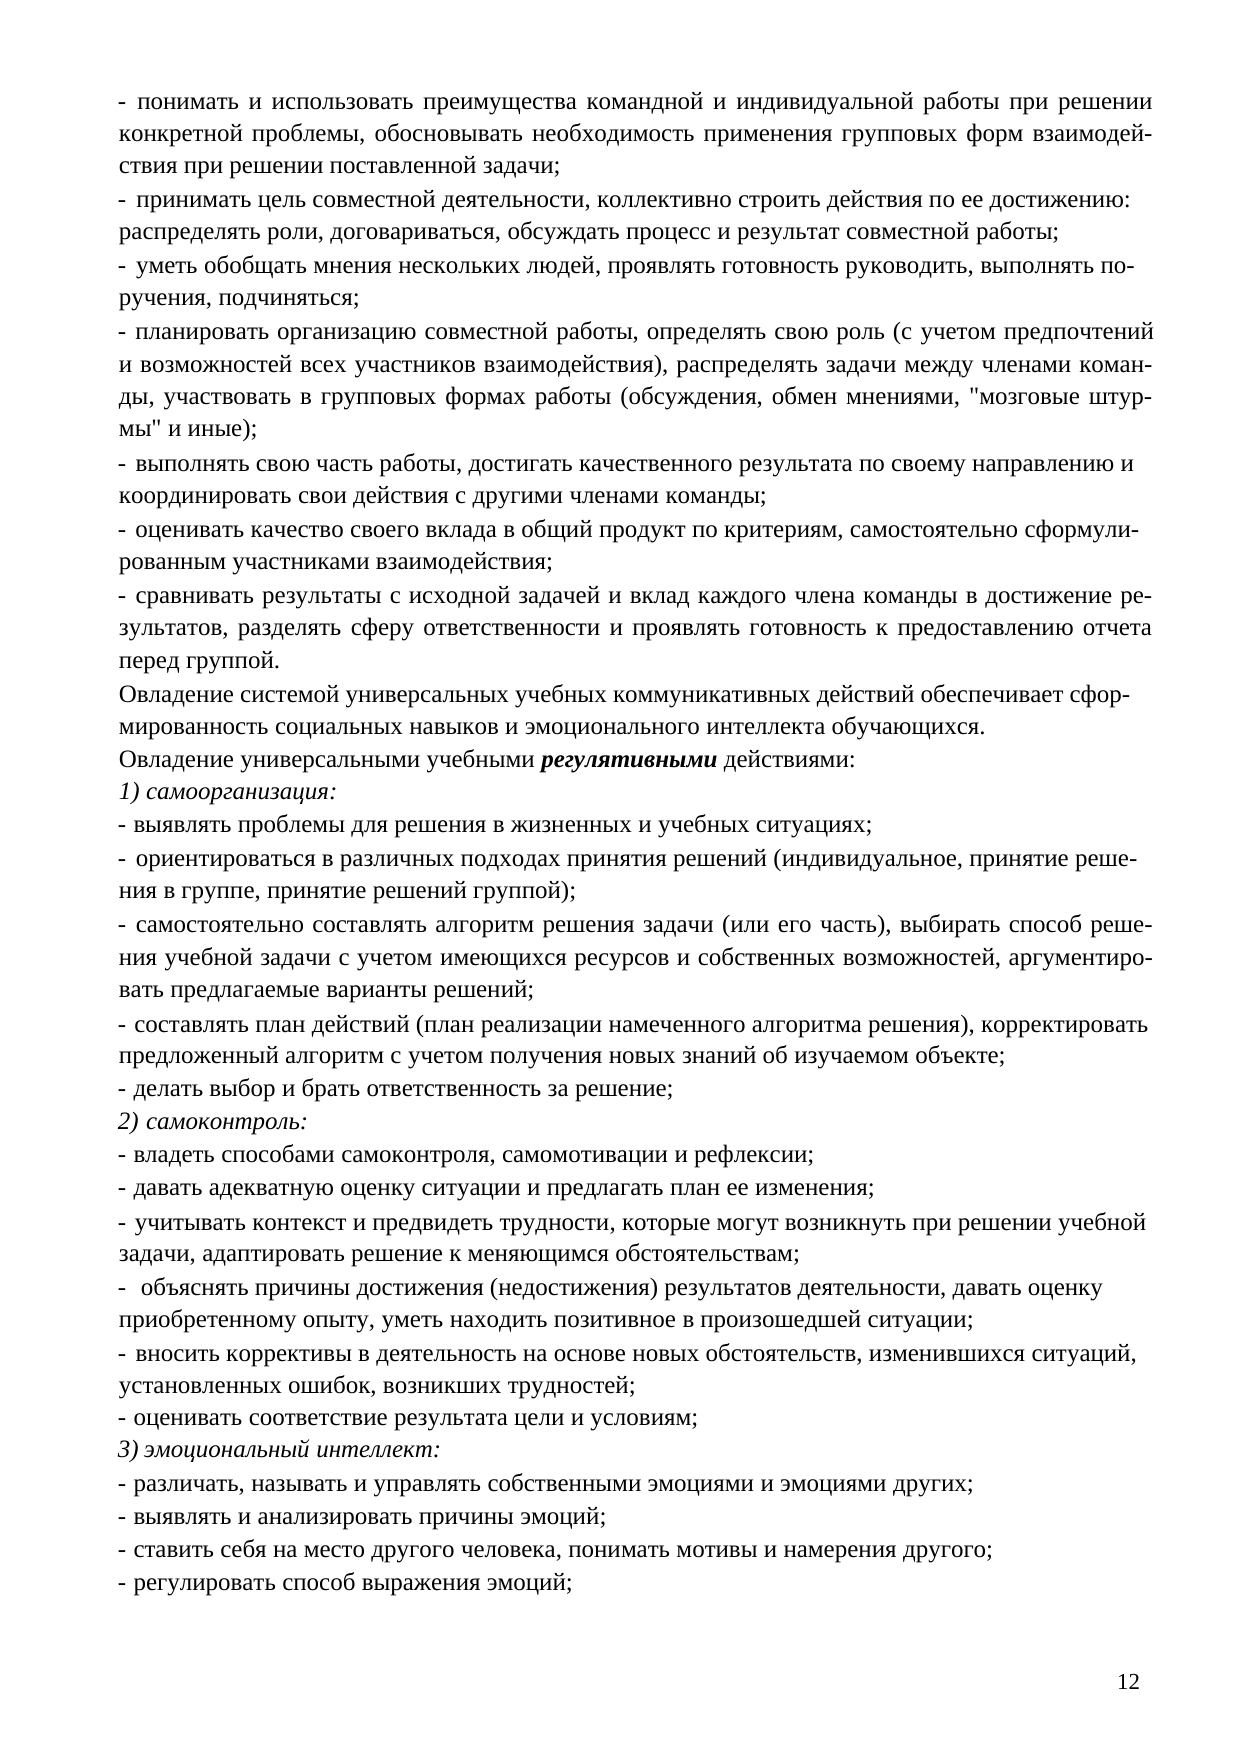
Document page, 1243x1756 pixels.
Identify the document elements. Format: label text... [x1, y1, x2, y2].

list ориентироваться в различных подходах принятия решений (индивидуальное, принятие реше- ния в группе, принятие решений группой); [118, 843, 1139, 904]
list выявлять проблемы для решения в жизненных и учебных ситуациях; [118, 809, 1197, 838]
list сравнивать результаты с исходной задачей и вклад каждого члена команды в достижение ре- зультатов, разделять сферу ответственности и проявлять готовность к предоставлению отчета перед группой. [118, 580, 1153, 674]
list эмоциональный интеллект: [118, 1434, 1197, 1463]
list ставить себя на место другого человека, понимать мотивы и намерения другого; [118, 1534, 1197, 1563]
list составлять план действий (план реализации намеченного алгоритма решения), корректировать предложенный алгоритм с учетом получения новых знаний об изучаемом объекте; [118, 1009, 1150, 1069]
list вносить коррективы в деятельность на основе новых обстоятельств, изменившихся ситуаций, установленных ошибок, возникших трудностей; [118, 1338, 1137, 1398]
list владеть способами самоконтроля, самомотивации и рефлексии; [118, 1139, 1197, 1168]
list самостоятельно составлять алгоритм решения задачи (или его часть), выбирать способ реше- ния учебной задачи с учетом имеющихся ресурсов и собственных возможностей, аргументиро- вать предлагаемые варианты решений; [118, 909, 1154, 1003]
list регулировать способ выражения эмоций; [118, 1567, 1197, 1596]
list самоорганизация: [119, 776, 1197, 805]
list учитывать контекст и предвидеть трудности, которые могут возникнуть при решении учебной задачи, адаптировать решение к меняющимся обстоятельствам; [118, 1207, 1147, 1267]
text Овладение универсальными учебными регулятивными действиями: [119, 744, 1197, 772]
list объяснять причины достижения (недостижения) результатов деятельности, давать оценку приобретенному опыту, уметь находить позитивное в произошедшей ситуации; [118, 1272, 1105, 1332]
list выявлять и анализировать причины эмоций; [118, 1501, 1197, 1530]
list оценивать соответствие результата цели и условиям; [118, 1402, 1197, 1431]
list планировать организацию совместной работы, определять свою роль (с учетом предпочтений и возможностей всех участников взаимодействия), распределять задачи между членами коман- ды, участвовать в групповых формах работы (обсуждения, обмен мнениями, "мозговые штур- мы" и иные); [118, 316, 1154, 442]
list выполнять свою часть работы, достигать качественного результата по своему направлению и координировать свои действия с другими членами команды; [118, 448, 1135, 509]
list уметь обобщать мнения нескольких людей, проявлять готовность руководить, выполнять по- ручения, подчиняться; [118, 251, 1136, 311]
text Овладение системой универсальных учебных коммуникативных действий обеспечивает сфор- мированность социальных навыков и эмоционального интеллекта обучающихся. [119, 679, 1133, 740]
list делать выбор и брать ответственность за решение; [118, 1073, 1197, 1102]
list различать, называть и управлять собственными эмоциями и эмоциями других; [118, 1468, 1197, 1497]
list самоконтроль: [118, 1106, 1197, 1134]
list давать адекватную оценку ситуации и предлагать план ее изменения; [118, 1172, 1197, 1201]
list понимать и использовать преимущества командной и индивидуальной работы при решении конкретной проблемы, обосновывать необходимость применения групповых форм взаимодей- ствия при решении поставленной задачи; [118, 86, 1153, 178]
list оценивать качество своего вклада в общий продукт по критериям, самостоятельно сформули- рованным участниками взаимодействия; [118, 514, 1140, 575]
list принимать цель совместной деятельности, коллективно строить действия по ее достижению: распределять роли, договариваться, обсуждать процесс и результат совместной работы; [118, 184, 1132, 245]
